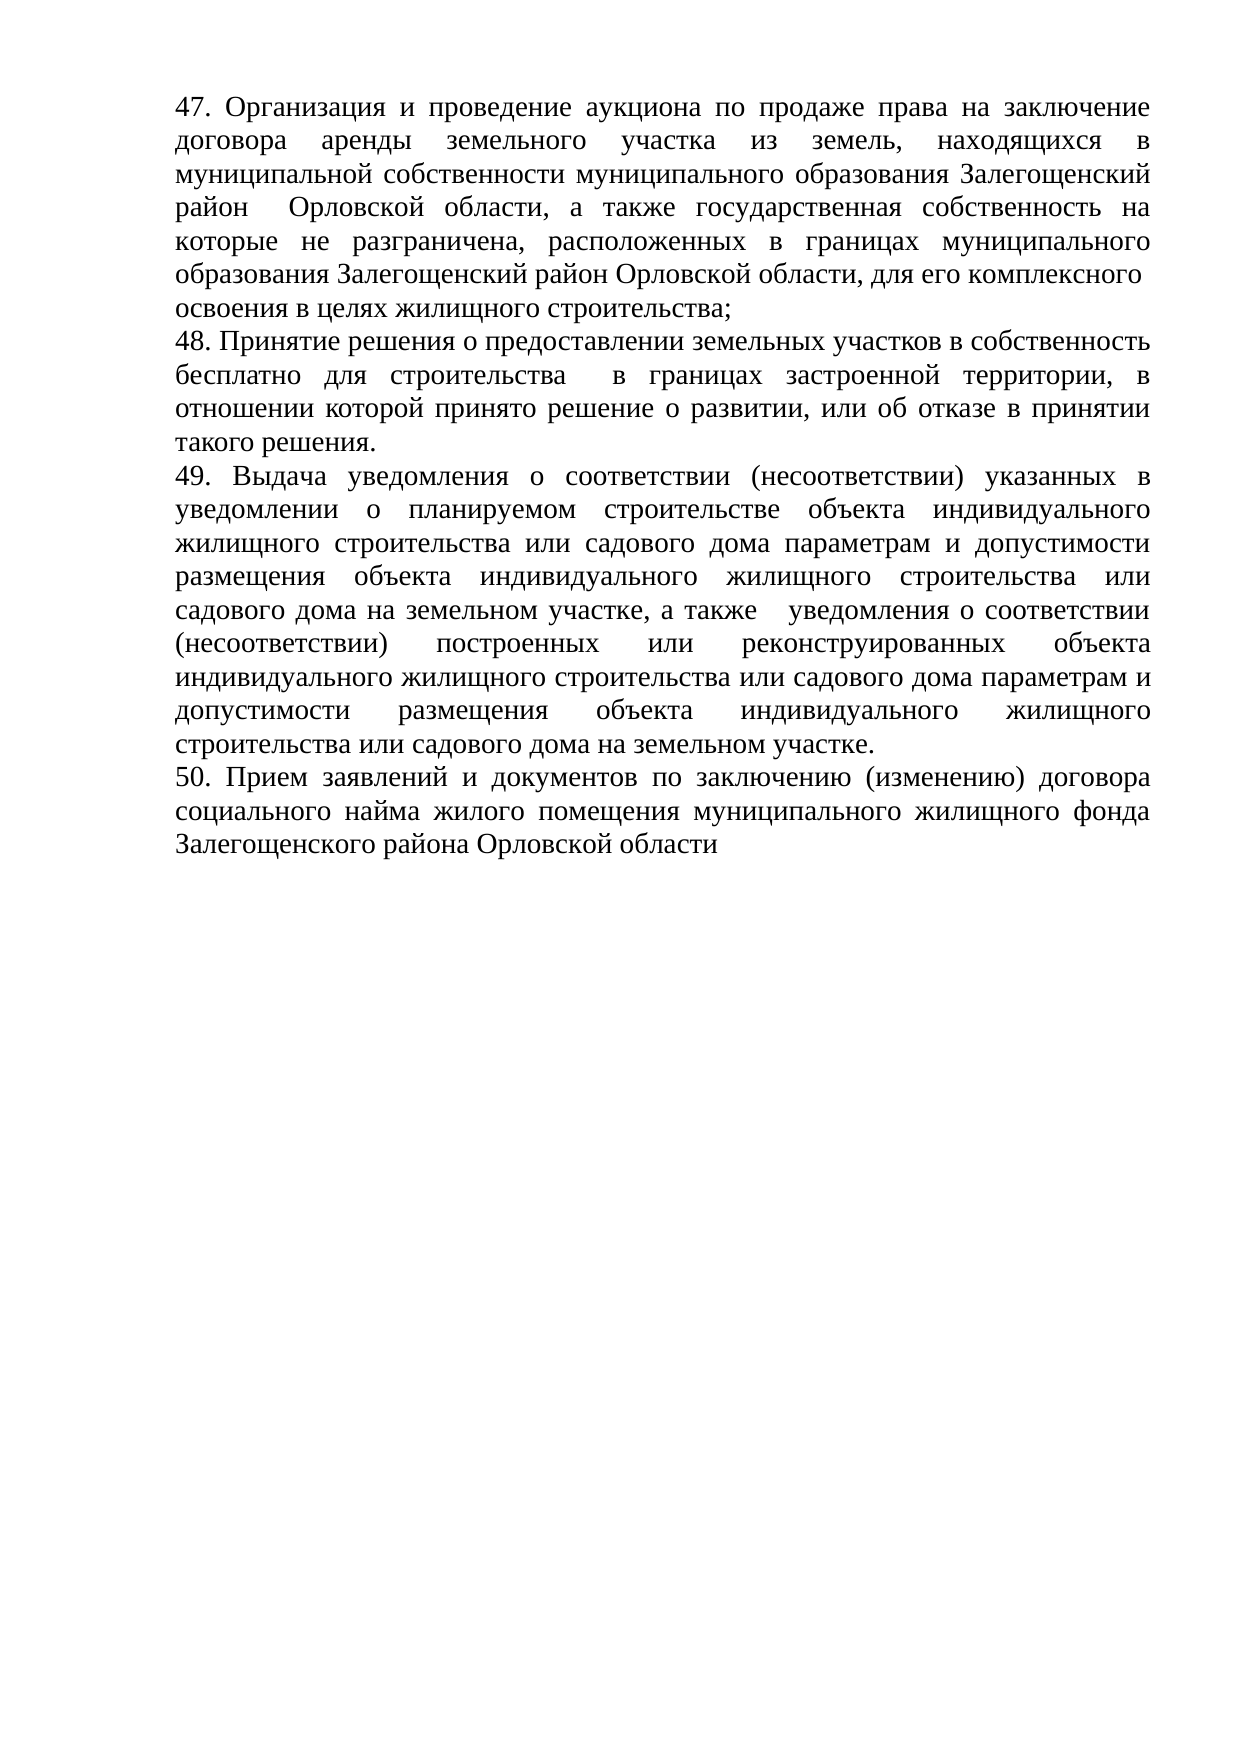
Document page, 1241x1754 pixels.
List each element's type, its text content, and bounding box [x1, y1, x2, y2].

text 49. Выдача уведомления о соответствии (несоответствии) указанных в уведомлении о планируемом строительстве объекта индивидуального жилищного строительства или садового дома параметрам и допустимости размещения объекта индивидуального жилищного строительства или садового дома на земельном участке, а также уведомления о соответствии (несоответствии) построенных или реконструированных объекта индивидуального жилищного строительства или садового дома параметрам и допустимости размещения объекта индивидуального жилищного строительства или садового дома на земельном участке. [175, 458, 1152, 759]
text 47. Организация и проведение аукциона по продаже права на заключение договора аренды земельного участка из земель, находящихся в муниципальной собственности муниципального образования Залегощенский район Орловской области, а также государственная собственность на которые не разграничена, расположенных в границах муниципального образования Залегощенский район Орловской области, для его комплексного [175, 89, 1152, 290]
text 48. Принятие решения о предоставлении земельных участков в собственность бесплатно для строительства в границах застроенной территории, в отношении которой принято решение о развитии, или об отказе в принятии такого решения. [175, 323, 1152, 458]
text освоения в целях жилищного строительства; [175, 290, 1152, 323]
text 50. Прием заявлений и документов по заключению (изменению) договора социального найма жилого помещения муниципального жилищного фонда Залегощенского района Орловской области [175, 759, 1152, 860]
